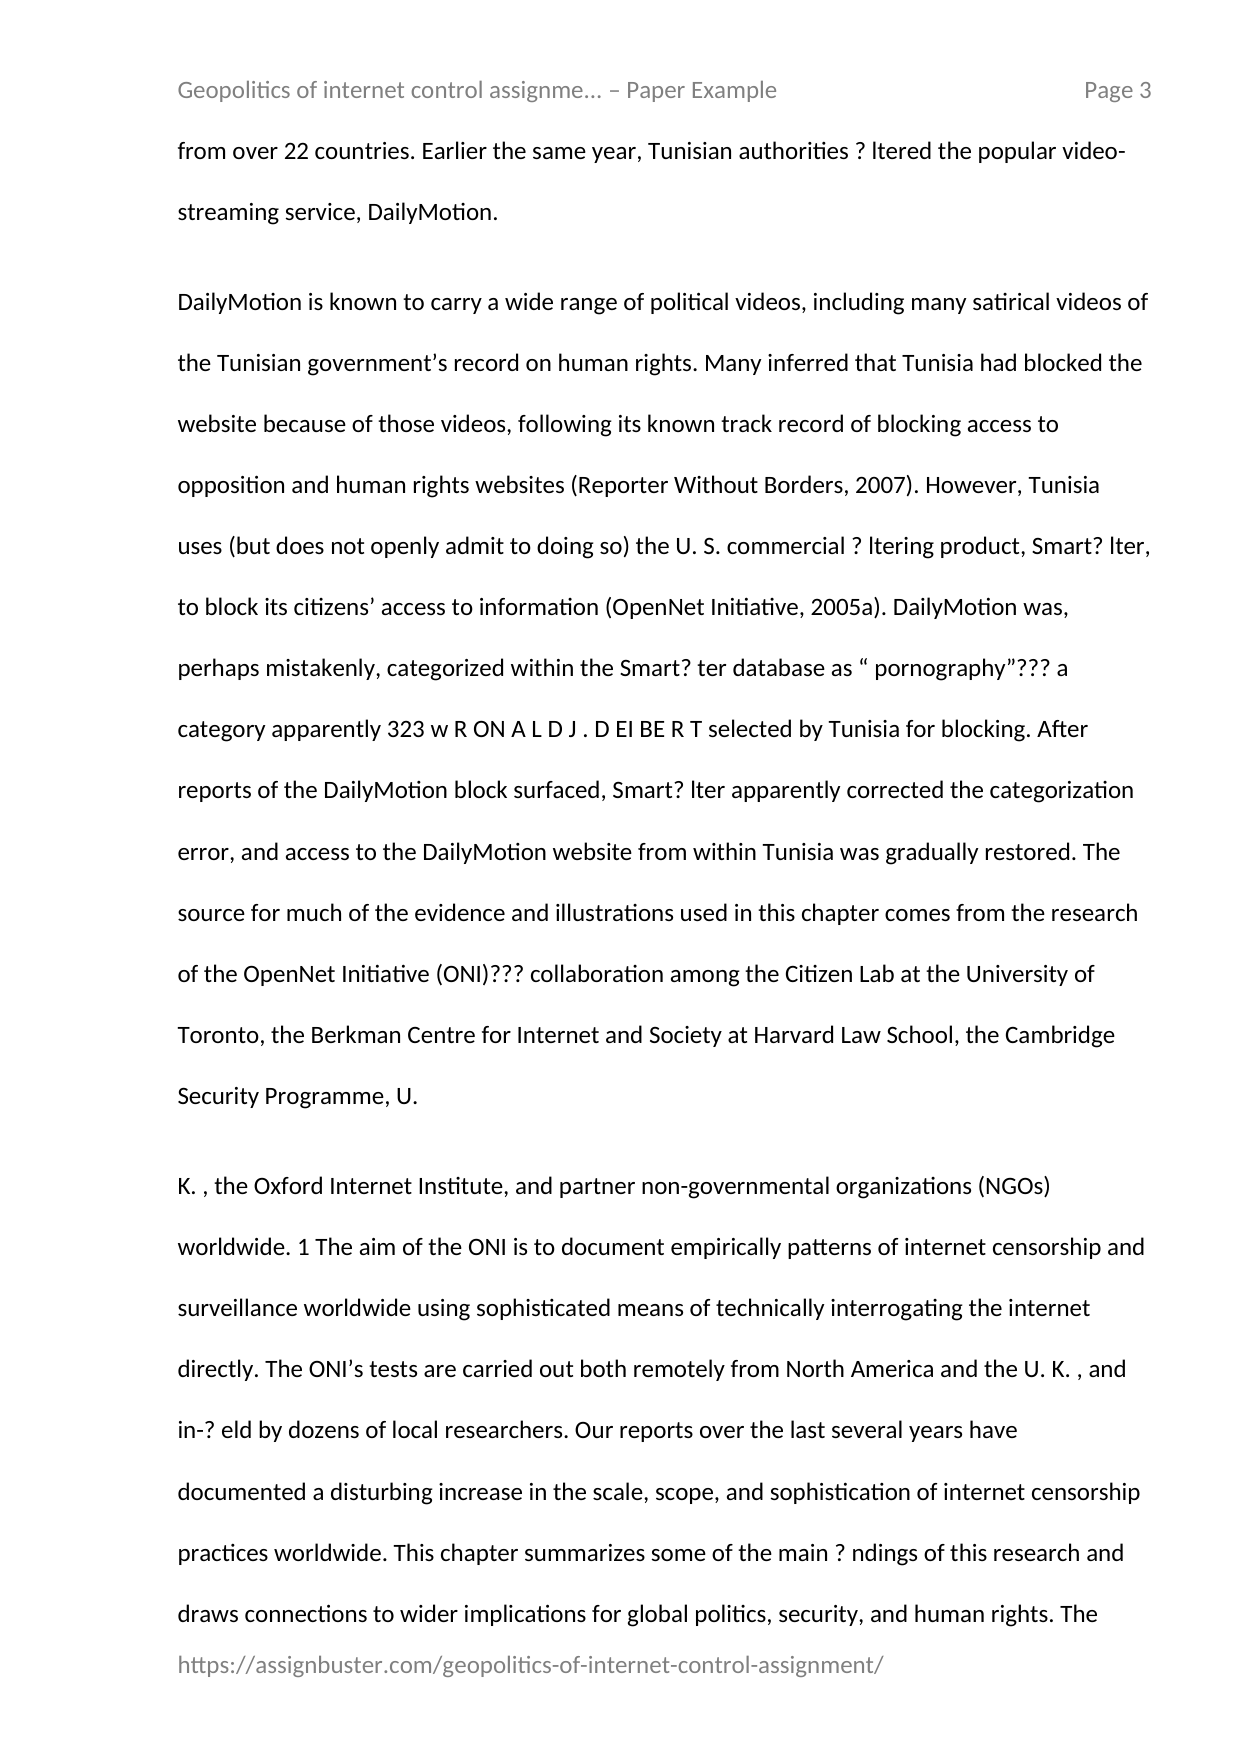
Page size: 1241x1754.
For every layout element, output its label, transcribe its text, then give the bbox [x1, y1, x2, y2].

text DailyMotion is known to carry a wide range of political videos, including many satirical videos of the Tunisian government’s record on human rights. Many inferred that Tunisia had blocked the website because of those videos, following its known track record of blocking access to opposition and human rights websites (Reporter Without Borders, 2007). However, Tunisia uses (but does not openly admit to doing so) the U. S. commercial ? ltering product, Smart? lter, to block its citizens’ access to information (OpenNet Initiative, 2005a). DailyMotion was, perhaps mistakenly, categorized within the Smart? ter database as “ pornography”??? a category apparently 323 w R ON A L D J . D EI BE R T selected by Tunisia for blocking. After reports of the DailyMotion block surfaced, Smart? lter apparently corrected the categorization error, and access to the DailyMotion website from within Tunisia was gradually restored. The source for much of the evidence and illustrations used in this chapter comes from the research of the OpenNet Initiative (ONI)??? collaboration among the Citizen Lab at the University of Toronto, the Berkman Centre for Internet and Society at Harvard Law School, the Cambridge Security Programme, U. [177, 286, 1152, 1110]
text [177, 1170, 1152, 1628]
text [177, 135, 1152, 226]
